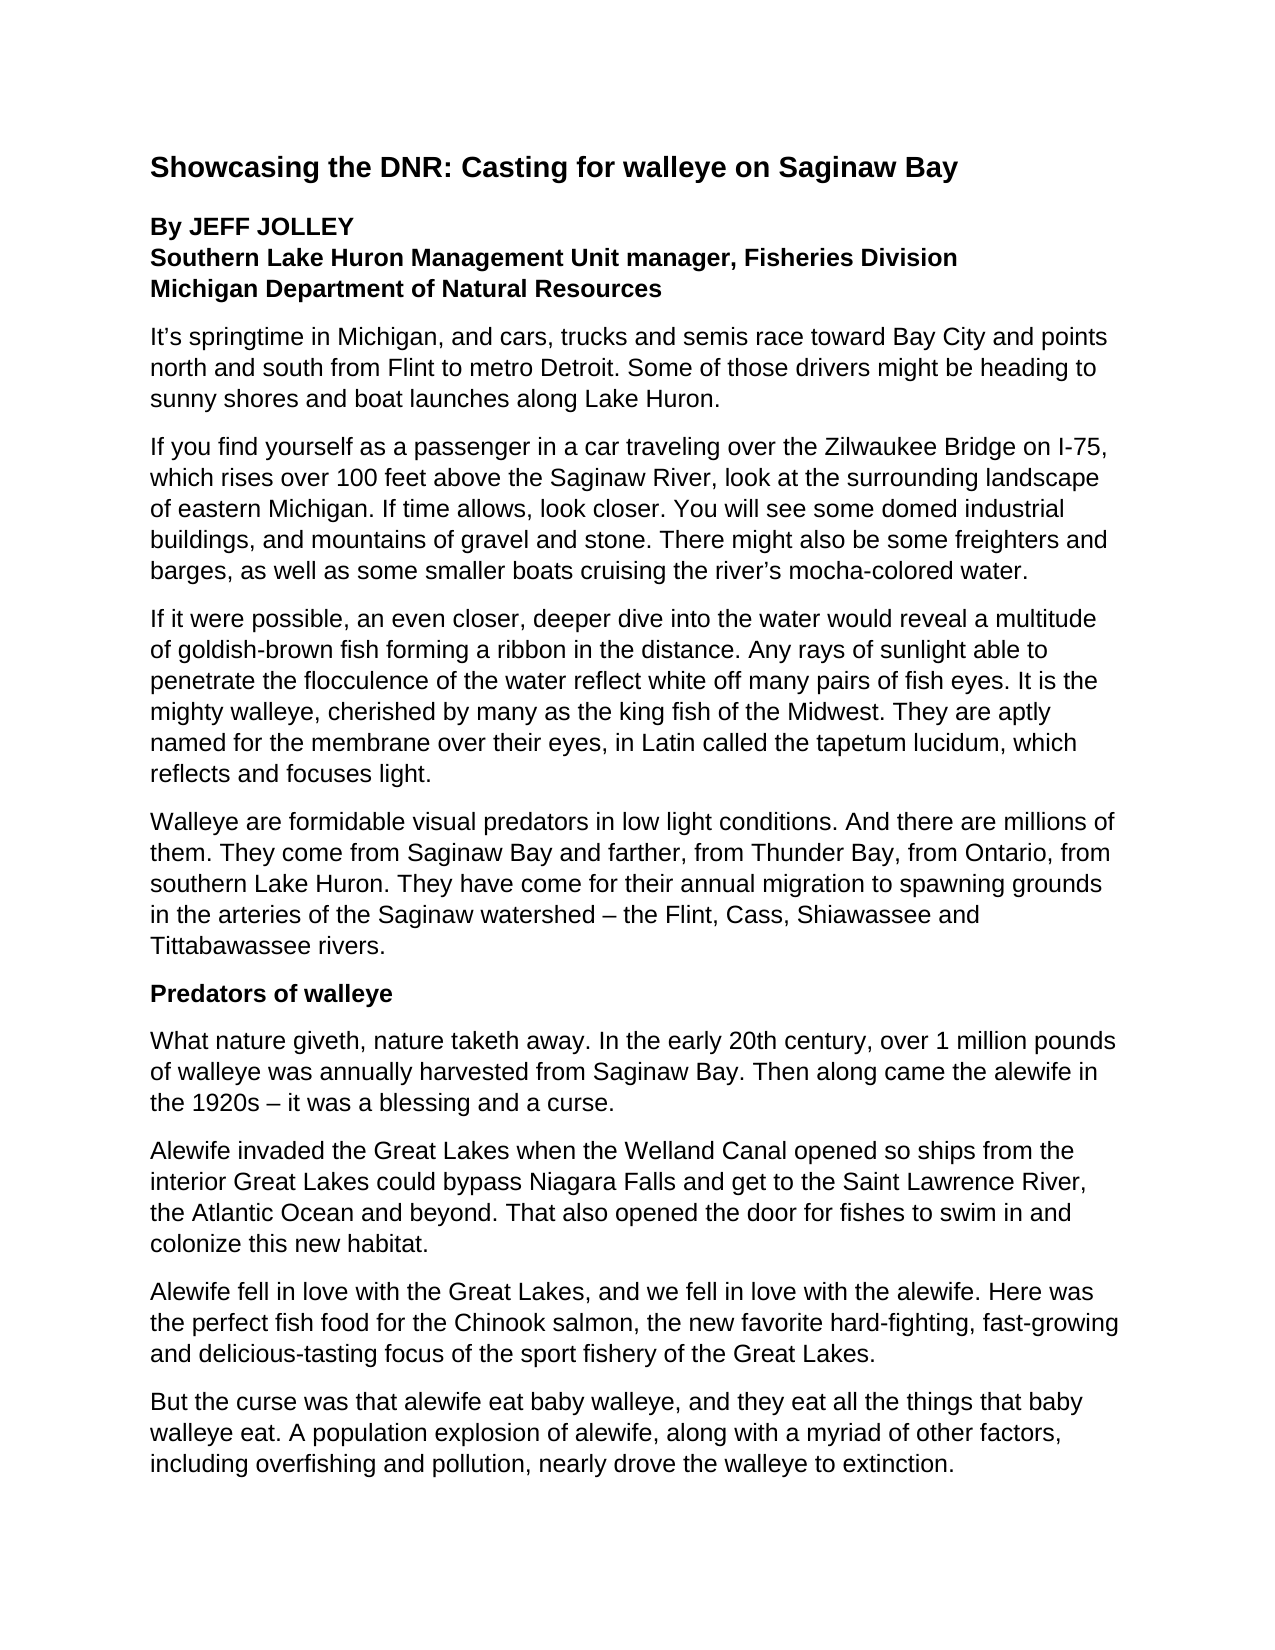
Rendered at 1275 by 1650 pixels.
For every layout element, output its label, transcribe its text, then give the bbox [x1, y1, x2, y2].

text Alewife invaded the Great Lakes when the Welland Canal opened so ships from the interior Great Lakes could bypass Niagara Falls and get to the Saint Lawrence River, the Atlantic Ocean and beyond. That also opened the door for fishes to swim in and colonize this new habitat. [150, 1136, 1125, 1258]
text Showcasing the DNR: Casting for walleye on Saginaw Bay [150, 150, 1125, 183]
text It’s springtime in Michigan, and cars, trucks and semis race toward Bay City and points north and south from Flint to metro Detroit. Some of those drivers might be heading to sunny shores and boat launches along Lake Huron. [150, 322, 1125, 413]
text Alewife fell in love with the Great Lakes, and we fell in love with the alewife. Here was the perfect fish food for the Chinook salmon, the new favorite hard-fighting, fast-growing and delicious-tasting focus of the sport fishery of the Great Lakes. [150, 1277, 1125, 1368]
text Walleye are formidable visual predators in low light conditions. And there are millions of them. They come from Saginaw Bay and farther, from Thunder Bay, from Ontario, from southern Lake Huron. They have come for their annual migration to spawning grounds in the arteries of the Saginaw watershed – the Flint, Cass, Shiawassee and Tittabawassee rivers. [150, 807, 1125, 959]
text If you find yourself as a passenger in a car traveling over the Zilwaukee Bridge on I-75, which rises over 100 feet above the Saginaw River, look at the surrounding landscape of eastern Michigan. If time allows, look closer. You will see some domed industrial buildings, and mountains of gravel and stone. There might also be some freighters and barges, as well as some smaller boats cruising the river’s mocha-colored water. [150, 432, 1125, 585]
text By JEFF JOLLEY Southern Lake Huron Management Unit manager, Fisheries Division Michigan Department of Natural Resources [150, 212, 1125, 303]
text What nature giveth, nature taketh away. In the early 20th century, over 1 million pounds of walleye was annually harvested from Saginaw Bay. Then along came the alewife in the 1920s – it was a blessing and a curse. [150, 1026, 1125, 1117]
text But the curse was that alewife eat baby walleye, and they eat all the things that baby walleye eat. A population explosion of alewife, along with a myriad of other factors, including overfishing and pollution, nearly drove the walleye to extinction. [150, 1387, 1125, 1477]
text Predators of walleye [150, 978, 1125, 1007]
text If it were possible, an even closer, deeper dive into the water would reveal a multitude of goldish-brown fish forming a ribbon in the distance. Any rays of sunlight able to penetrate the flocculence of the water reflect white off many pairs of fish eyes. It is the mighty walleye, cherished by many as the king fish of the Midwest. They are aptly named for the membrane over their eyes, in Latin called the tapetum lucidum, which reflects and focuses light. [150, 604, 1125, 788]
